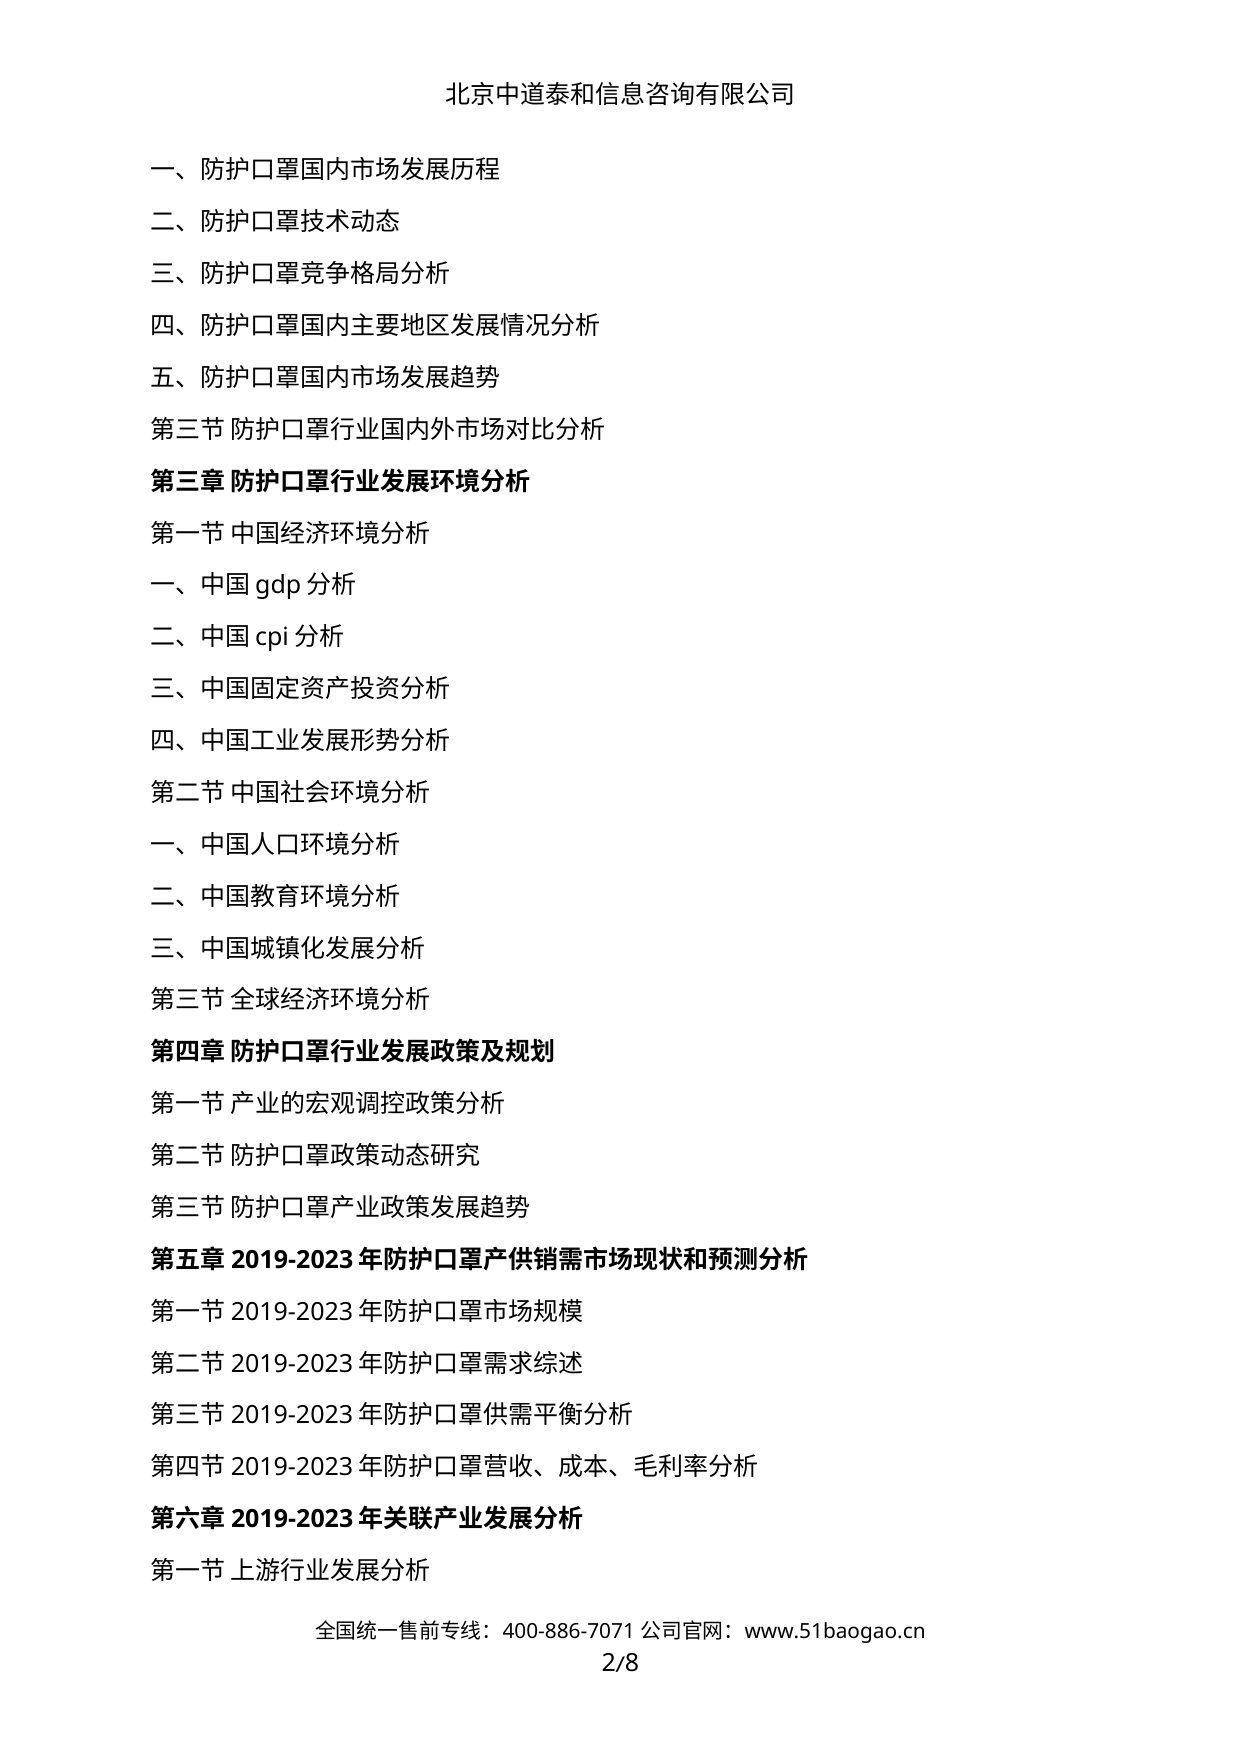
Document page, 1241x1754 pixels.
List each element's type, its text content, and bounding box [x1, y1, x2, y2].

text 第一节 产业的宏观调控政策分析 [150, 1084, 1090, 1120]
text 一、防护口罩国内市场发展历程 [150, 150, 1090, 186]
text 第三章 防护口罩行业发展环境分析 [150, 461, 1090, 497]
text 第一节 2019-2023年防护口罩市场规模 [150, 1291, 1090, 1327]
text 第四节 2019-2023年防护口罩营收、成本、毛利率分析 [150, 1447, 1090, 1483]
text 五、防护口罩国内市场发展趋势 [150, 357, 1090, 394]
text 第三节 全球经济环境分析 [150, 980, 1090, 1016]
text 二、中国教育环境分析 [150, 876, 1090, 912]
text 第三节 防护口罩产业政策发展趋势 [150, 1187, 1090, 1224]
text 第二节 中国社会环境分析 [150, 772, 1090, 809]
text 第六章 2019-2023年关联产业发展分析 [150, 1499, 1090, 1535]
text 二、防护口罩技术动态 [150, 202, 1090, 238]
text 三、中国固定资产投资分析 [150, 669, 1090, 705]
text 第一节 上游行业发展分析 [150, 1551, 1090, 1587]
text 四、防护口罩国内主要地区发展情况分析 [150, 306, 1090, 342]
text 一、中国gdp分析 [150, 565, 1090, 601]
text 四、中国工业发展形势分析 [150, 721, 1090, 757]
text 三、防护口罩竞争格局分析 [150, 254, 1090, 290]
text 二、中国cpi分析 [150, 617, 1090, 653]
text 第一节 中国经济环境分析 [150, 513, 1090, 549]
text 一、中国人口环境分析 [150, 824, 1090, 861]
text 第五章 2019-2023年防护口罩产供销需市场现状和预测分析 [150, 1239, 1090, 1276]
text 第三节 2019-2023年防护口罩供需平衡分析 [150, 1395, 1090, 1431]
text 第三节 防护口罩行业国内外市场对比分析 [150, 409, 1090, 446]
text 第二节 2019-2023年防护口罩需求综述 [150, 1343, 1090, 1379]
text 三、中国城镇化发展分析 [150, 928, 1090, 964]
text 第四章 防护口罩行业发展政策及规划 [150, 1032, 1090, 1068]
text 第二节 防护口罩政策动态研究 [150, 1136, 1090, 1172]
